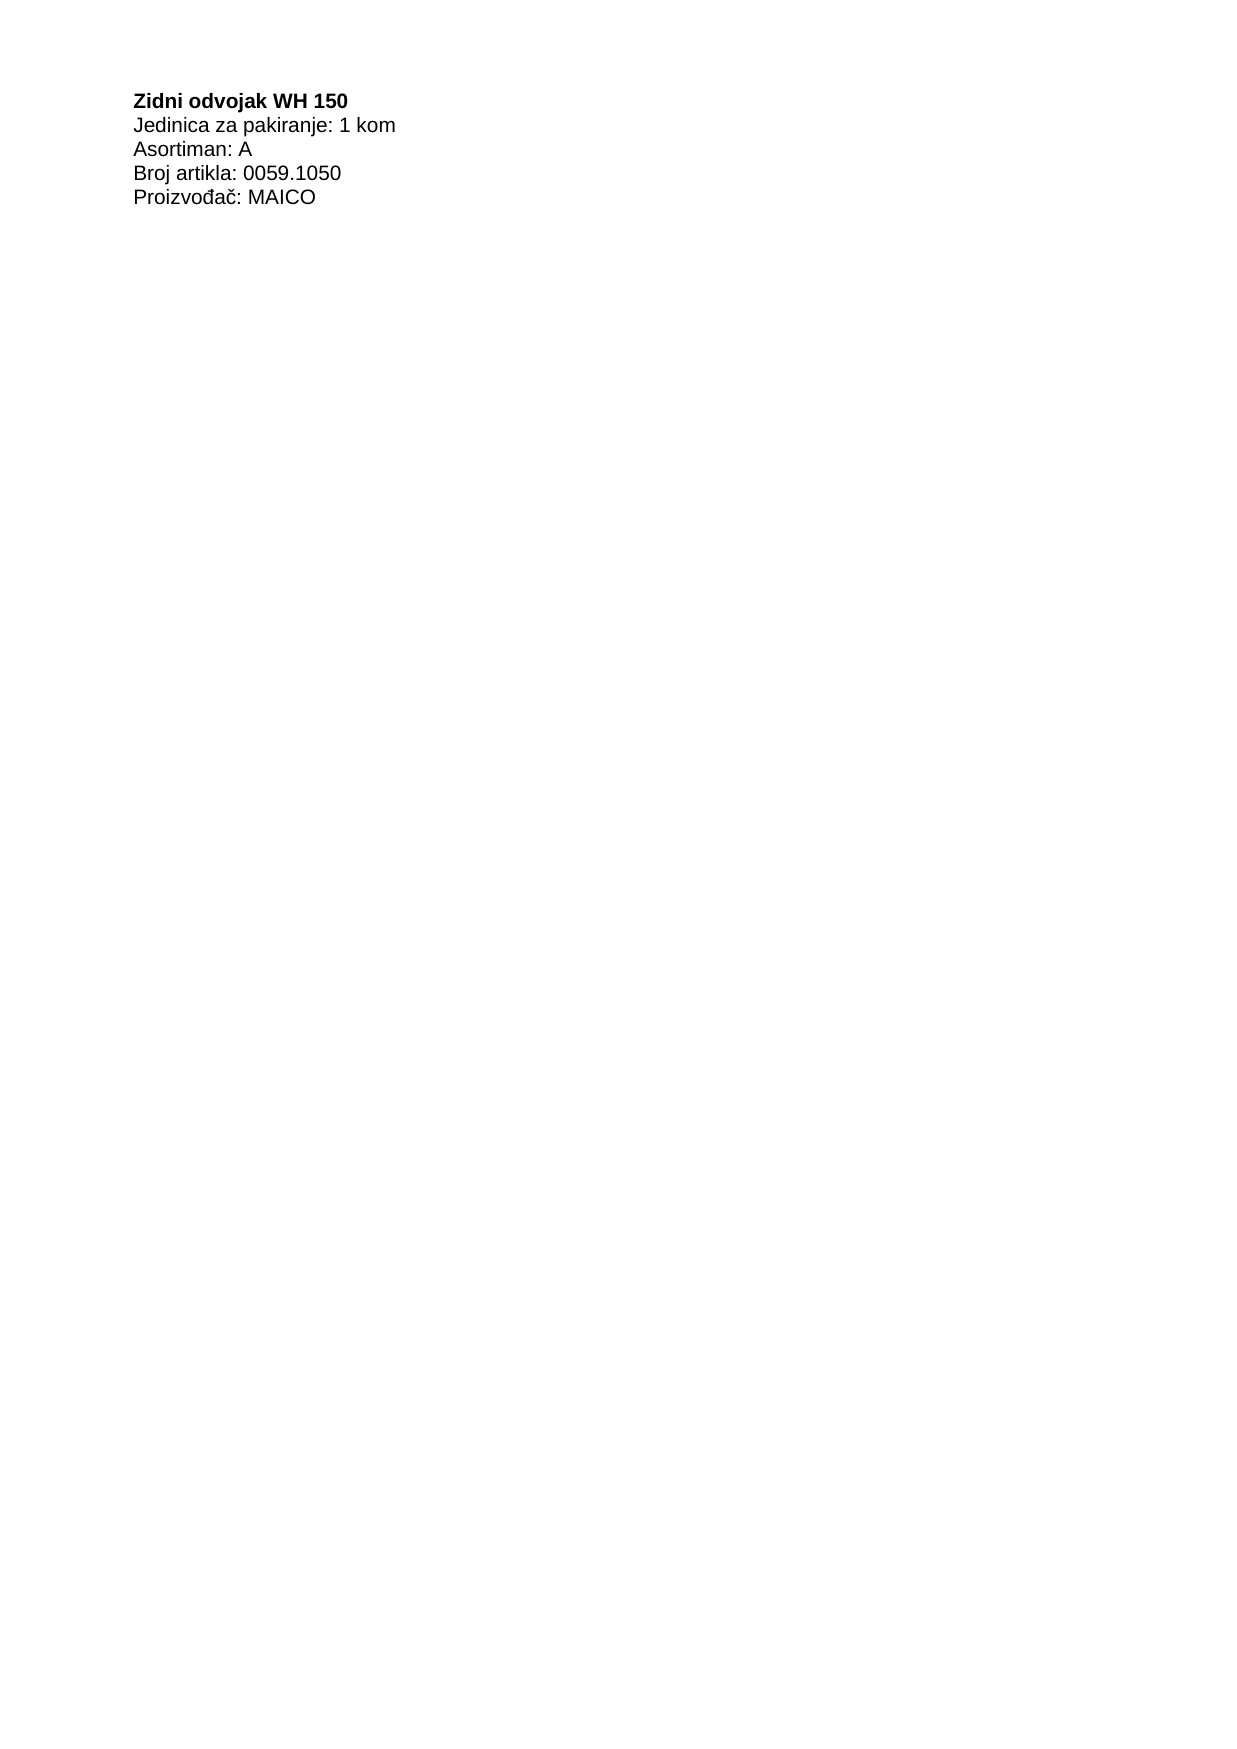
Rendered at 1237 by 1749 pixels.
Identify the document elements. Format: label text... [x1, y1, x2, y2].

text Zidni odvojak WH 150Jedinica za pakiranje: 1 komAsortiman: A Broj artikla: 0059.1050Proizvođač: MAICO [133, 89, 1148, 208]
